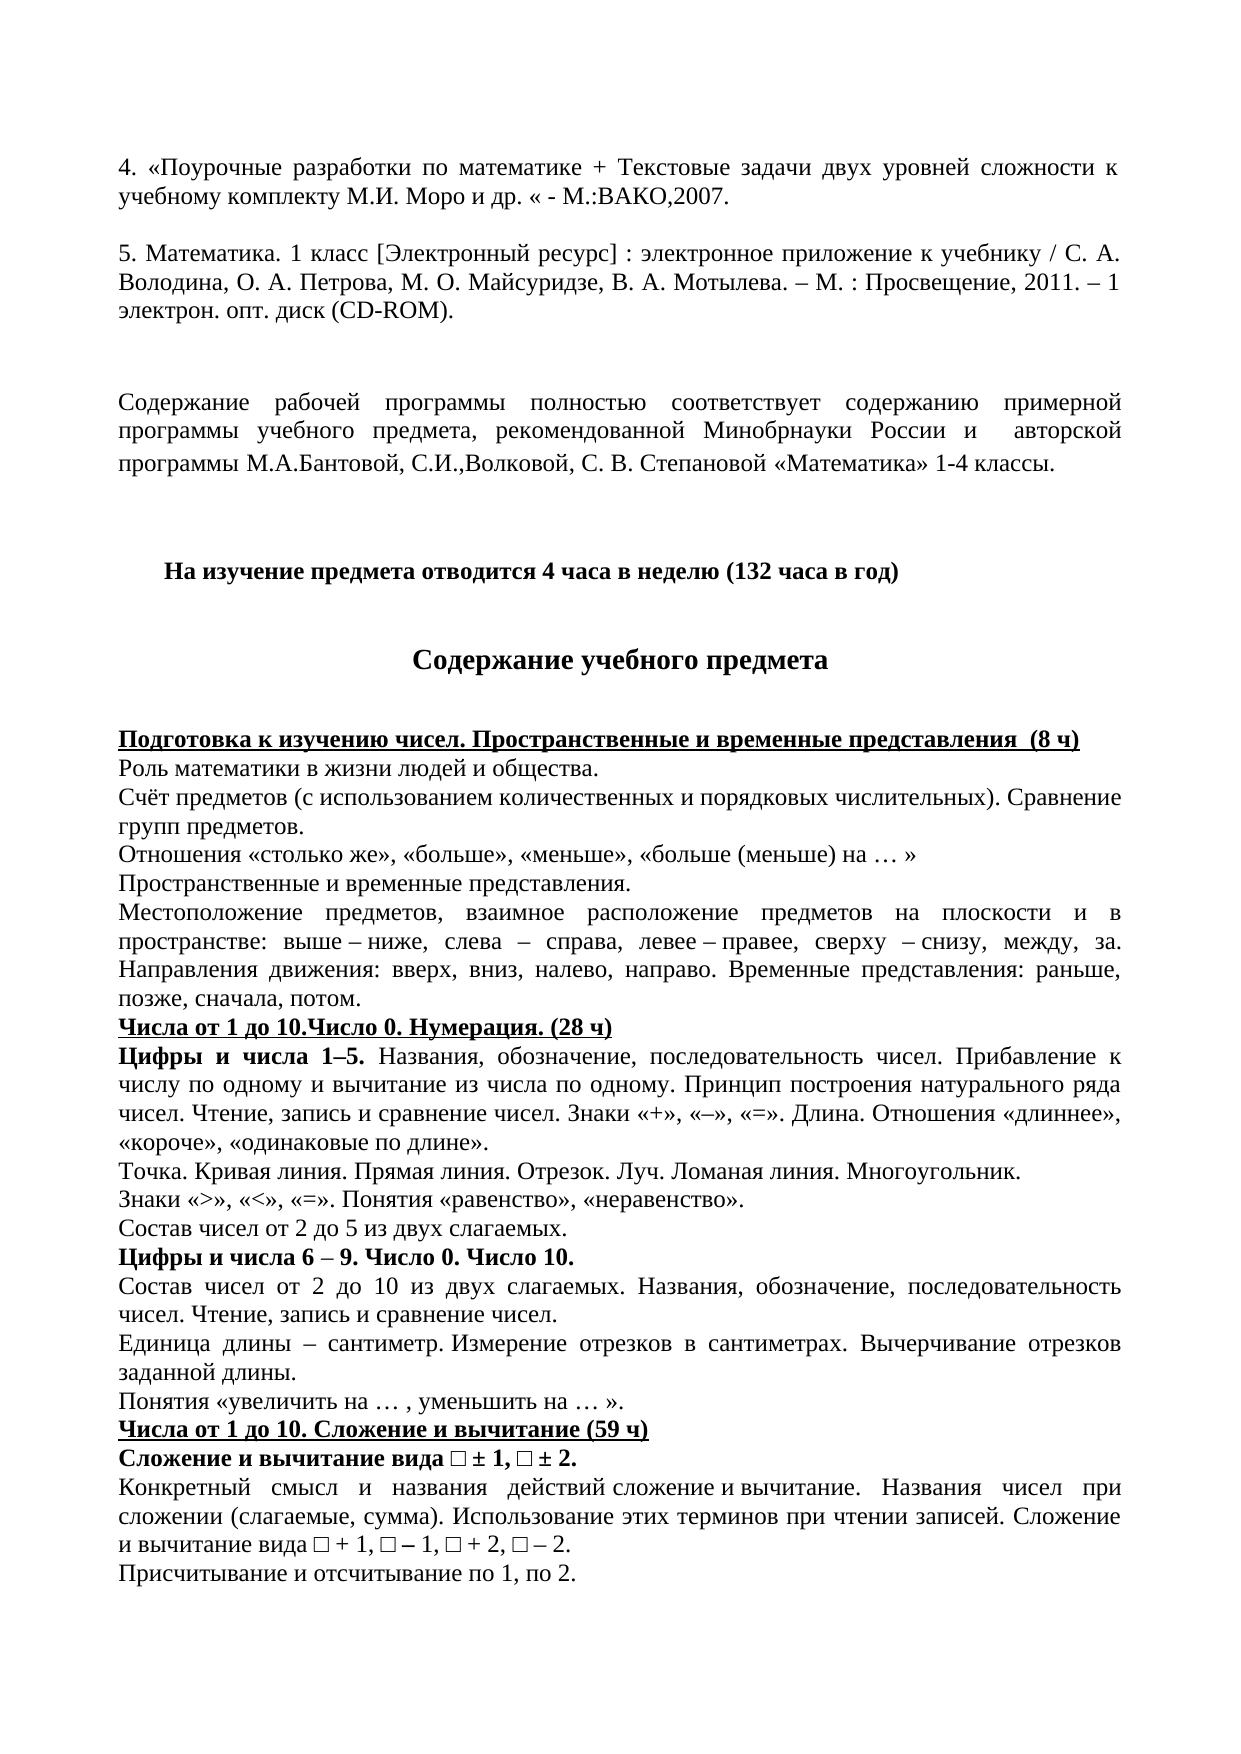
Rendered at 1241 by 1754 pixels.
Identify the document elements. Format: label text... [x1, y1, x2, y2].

text Конкретный смысл и названия действий сложение и вычитание. Названия чисел при сложении (слагаемые, сумма). Использование этих терминов при чтении записей. Сложение и вычитание вида □ + 1, □ – 1, □ + 2, □ – 2. [118, 1472, 1122, 1558]
text Состав чисел от 2 до 10 из двух слагаемых. Названия, обозначение, последовательность чисел. Чтение, запись и сравнение чисел. [118, 1271, 1122, 1328]
text Знаки «>», «<», «=». Понятия «равенство», «неравенство». [118, 1184, 1122, 1213]
text Числа от 1 до 10. Сложение и вычитание (59 ч) [118, 1414, 1122, 1443]
text Местоположение предметов, взаимное расположение предметов на плоскости и в пространстве: выше – ниже, слева – справа, левее – правее, сверху – снизу, между, за. Направления движения: вверх, вниз, налево, направо. Временные представления: раньше, позже, сначала, потом. [118, 897, 1122, 1012]
text Числа от 1 до 10.Число 0. Нумерация. (28 ч) [118, 1012, 1122, 1041]
text 5. Математика. 1 класс [Электронный ресурс] : электронное приложение к учебнику / С. А. Володина, О. А. Петрова, М. О. Майсуридзе, В. А. Мотылева. – М. : Просвещение, 2011. – 1 электрон. опт. диск (CD-ROM). [118, 238, 1122, 324]
text Счёт предметов (с использованием количественных и порядковых числительных). Сравнение групп предметов. [118, 782, 1122, 839]
text Подготовка к изучению чисел. Пространственные и временные представления (8 ч) [118, 724, 1122, 753]
text Присчитывание и отсчитывание по 1, по 2. [118, 1558, 1122, 1587]
text Точка. Кривая линия. Прямая линия. Отрезок. Луч. Ломаная линия. Многоугольник. [118, 1156, 1122, 1184]
text Цифры и числа 6 – 9. Число 0. Число 10. [118, 1242, 1122, 1271]
text Единица длины – сантиметр. Измерение отрезков в сантиметрах. Вычерчивание отрезков заданной длины. [118, 1328, 1122, 1386]
text 4. «Поурочные разработки по математике + Текстовые задачи двух уровней сложности к учебному комплекту М.И. Моро и др. « - М.:ВАКО,2007. [118, 152, 1119, 210]
text Роль математики в жизни людей и общества. [118, 753, 1122, 782]
text Сложение и вычитание вида □ ± 1, □ ± 2. [118, 1443, 1122, 1472]
text Отношения «столько же», «больше», «меньше», «больше (меньше) на … » [118, 839, 1122, 868]
text На изучение предмета отводится 4 часа в неделю (132 часа в год) [164, 556, 1122, 585]
text Содержание учебного предмета [118, 642, 1122, 676]
text Содержание рабочей программы полностью соответствует содержанию примерной программы учебного предмета, рекомендованной Минобрнауки России и авторской программы М.А.Бантовой, С.И.,Волковой, С. В. Степановой «Математика» 1-4 классы. [118, 387, 1122, 478]
text Понятия «увеличить на … , уменьшить на … ». [118, 1386, 1122, 1414]
text Состав чисел от 2 до 5 из двух слагаемых. [118, 1213, 1122, 1242]
text Цифры и числа 1–5. Названия, обозначение, последовательность чисел. Прибавление к числу по одному и вычитание из числа по одному. Принцип построения натурального ряда чисел. Чтение, запись и сравнение чисел. Знаки «+», «–», «=». Длина. Отношения «длиннее», «короче», «одинаковые по длине». [118, 1041, 1122, 1156]
text Пространственные и временные представления. [118, 868, 1122, 897]
